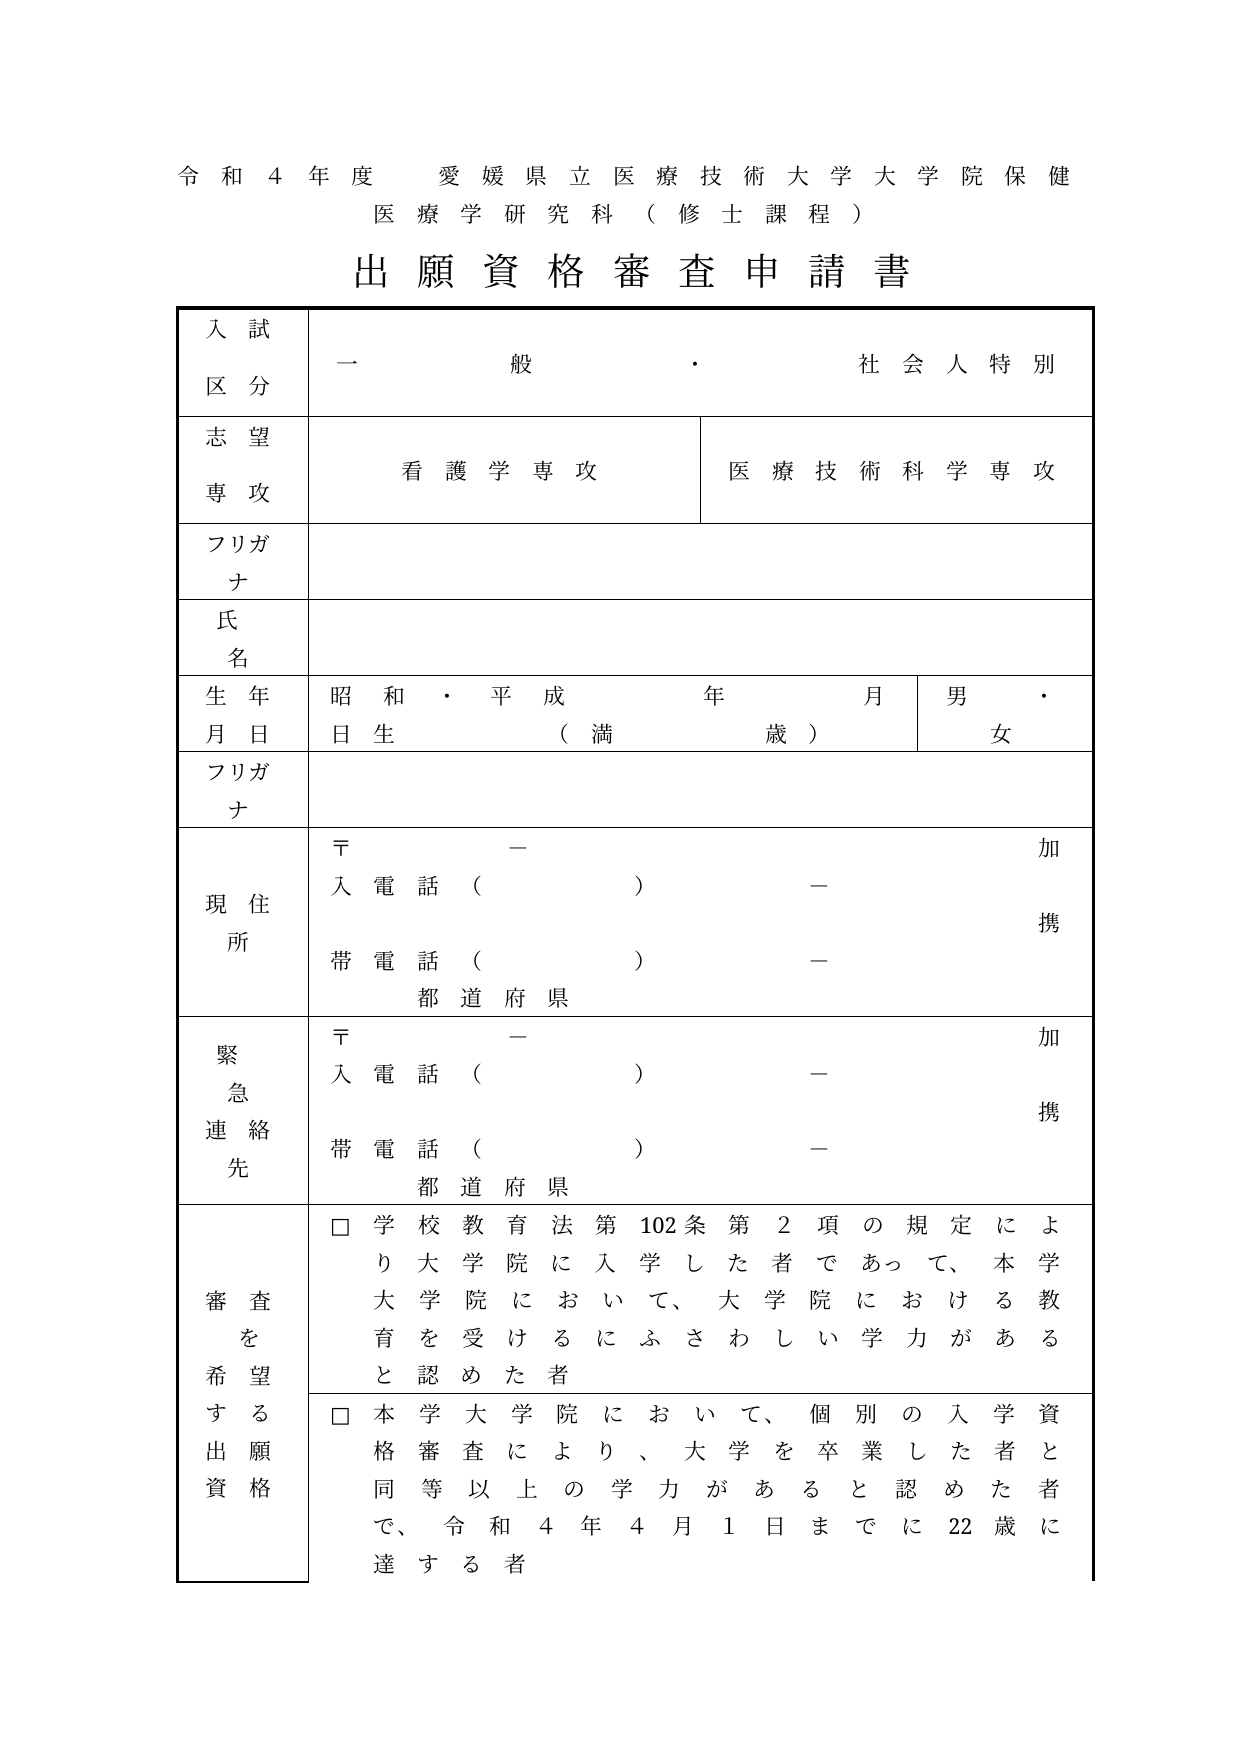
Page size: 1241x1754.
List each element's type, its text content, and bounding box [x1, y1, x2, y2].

table_cell 〒 － 加入電話（ ） － 携帯電話（ ） － 都道府県 [309, 828, 1092, 1016]
table_cell 学校教育法第102条第２項の規定により大学院に入学した者であって、本学大学院において、大学院における教育を受けるにふさわしい学力があると認めた者 [309, 1205, 1092, 1393]
table_cell 看護学専攻 [309, 417, 700, 523]
table_cell [309, 600, 1092, 675]
table_cell 志望専攻 [179, 417, 308, 523]
table_cell [309, 524, 1092, 599]
table_cell 医療技術科学専攻 [701, 417, 1092, 523]
text 令和４年度 愛媛県立医療技術大学大学院保健医療学研究科（修士課程） [178, 119, 1092, 231]
table_cell 昭和・平成 年 月 日生 （満 歳） [309, 676, 917, 751]
table_cell [309, 752, 1092, 827]
table_cell 審査を 希望する 出願資格 [179, 1205, 308, 1581]
table_cell 緊急 連絡先 [179, 1017, 308, 1204]
table_cell 氏名 [179, 600, 308, 675]
table_cell 本学大学院において、個別の入学資格審査により、大学を卒業した者と同等以上の学力があると認めた者で、令和４年４月１日までに22歳に達する者 [309, 1394, 1092, 1581]
table_cell フリガナ [179, 524, 308, 599]
text 出 願 資 格 審 査 申 請 書 [178, 231, 1092, 306]
table_cell フリガナ [179, 752, 308, 827]
table_header 入試区分 [179, 310, 308, 416]
table_cell 〒 － 加入電話（ ） － 携帯電話（ ） － 都道府県 [309, 1017, 1092, 1204]
table_cell 生年月日 [179, 676, 308, 751]
table_cell 男 ・ 女 [918, 676, 1092, 751]
table_cell 現住所 [179, 828, 308, 1016]
table_header 一 般 ・ 社会人特別 [309, 310, 1092, 416]
